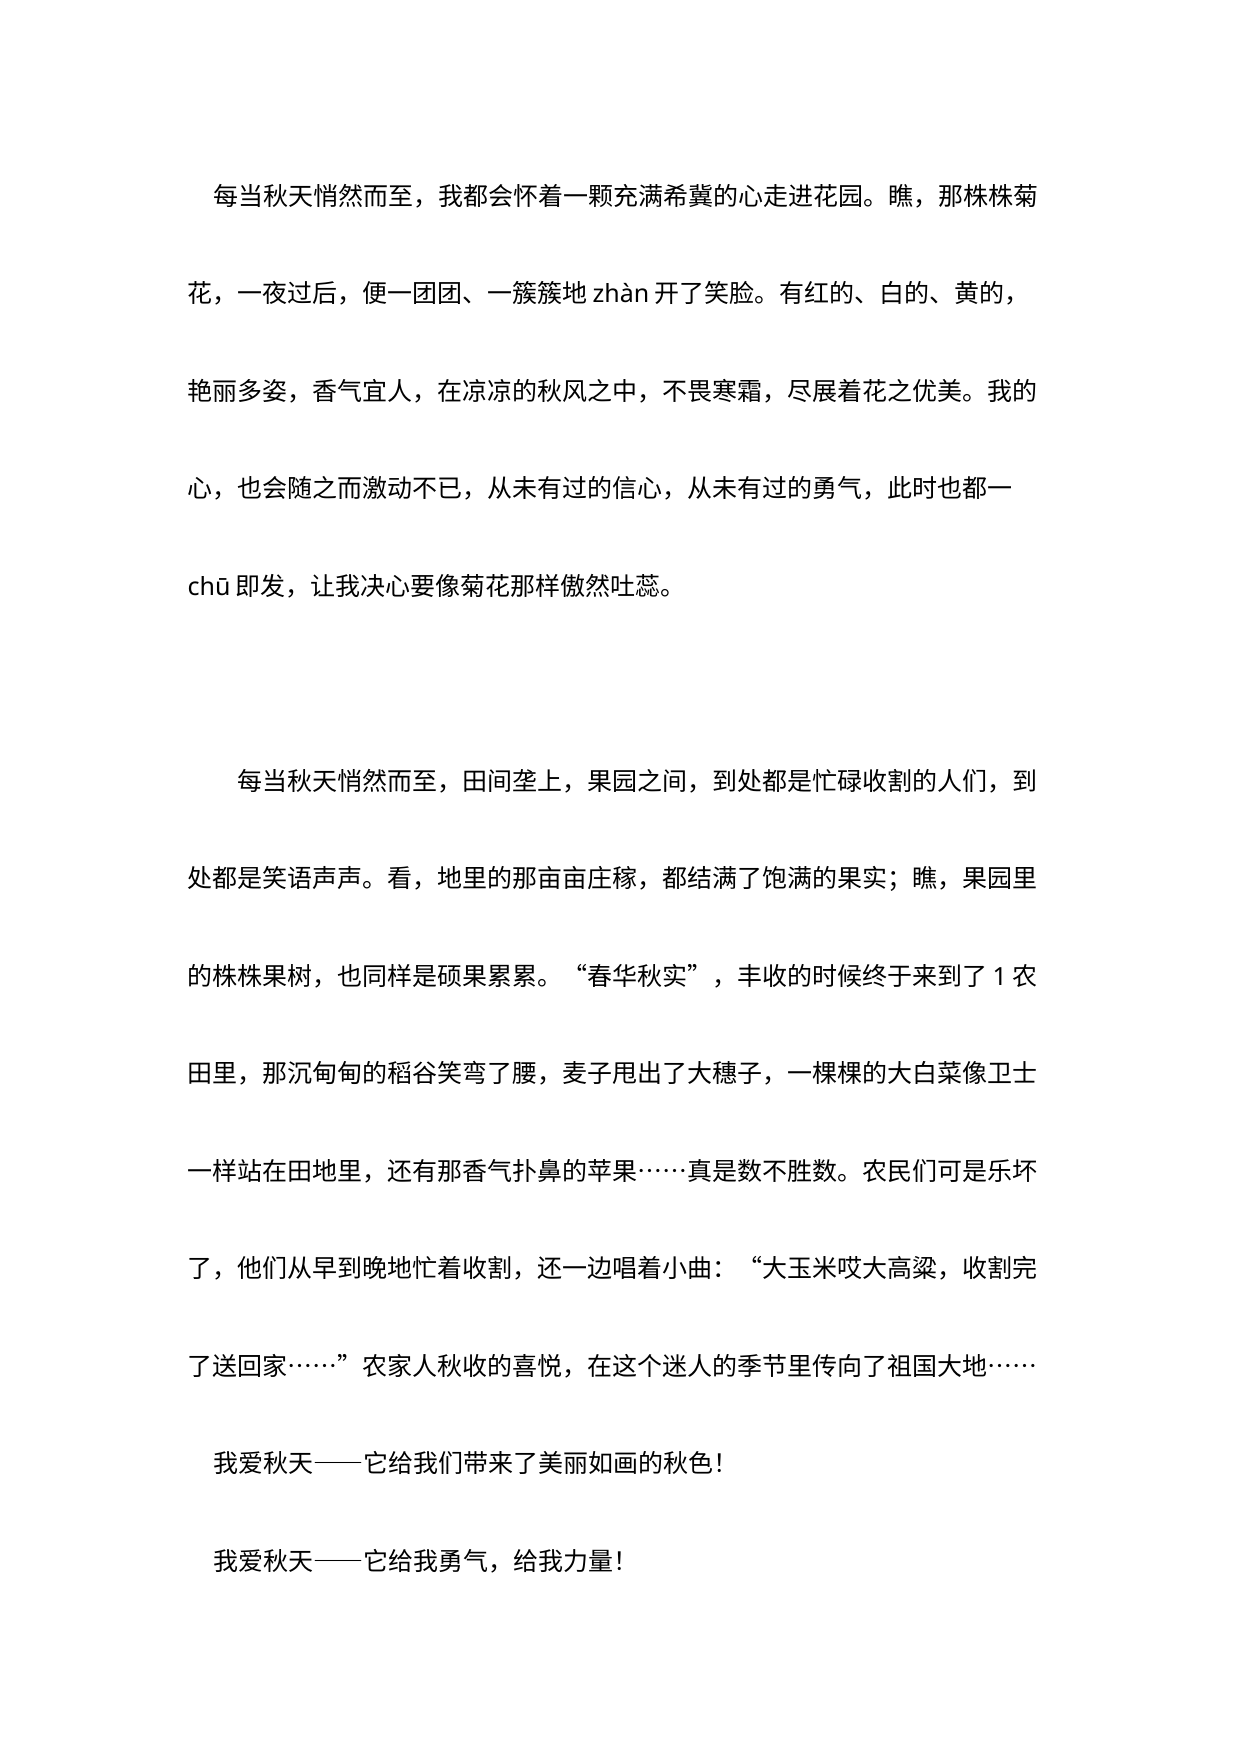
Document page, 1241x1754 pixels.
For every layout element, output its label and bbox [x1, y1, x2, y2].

text [187, 162, 1053, 1592]
